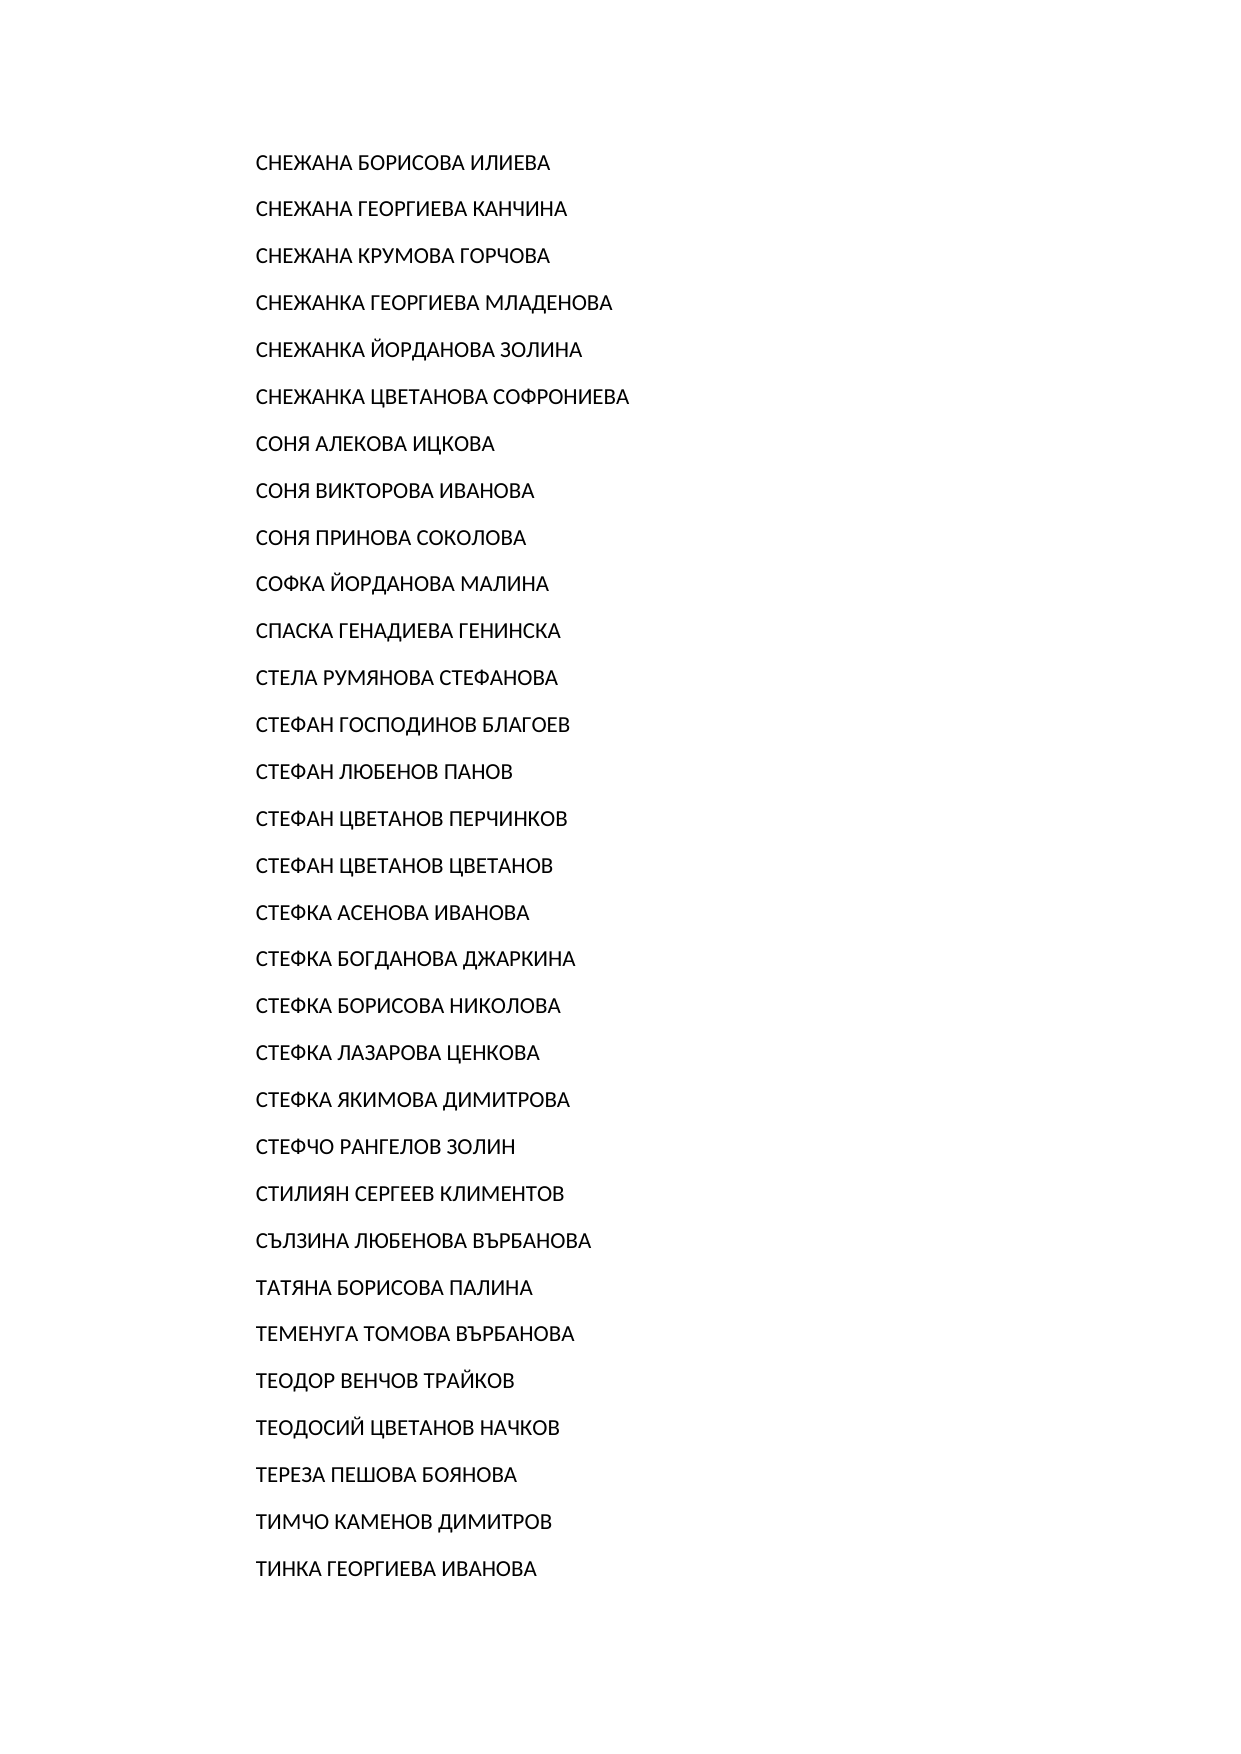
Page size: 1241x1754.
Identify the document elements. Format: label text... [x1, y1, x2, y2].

text СТЕФАН ГОСПОДИНОВ БЛАГОЕВ [148, 710, 1093, 738]
text ТЕОДОСИЙ ЦВЕТАНОВ НАЧКОВ [148, 1413, 1093, 1441]
text СОФКА ЙОРДАНОВА МАЛИНА [148, 569, 1093, 597]
text СТЕФКА БОРИСОВА НИКОЛОВА [148, 991, 1093, 1019]
text СТЕФАН ЦВЕТАНОВ ЦВЕТАНОВ [148, 851, 1093, 879]
text СТЕФАН ЦВЕТАНОВ ПЕРЧИНКОВ [148, 804, 1093, 832]
text СПАСКА ГЕНАДИЕВА ГЕНИНСКА [148, 616, 1093, 644]
text ТЕРЕЗА ПЕШОВА БОЯНОВА [148, 1460, 1093, 1488]
text СТЕФКА ЯКИМОВА ДИМИТРОВА [148, 1085, 1093, 1113]
text ТЕОДОР ВЕНЧОВ ТРАЙКОВ [148, 1366, 1093, 1394]
text СОНЯ ВИКТОРОВА ИВАНОВА [148, 476, 1093, 504]
text ТИНКА ГЕОРГИЕВА ИВАНОВА [148, 1554, 1093, 1582]
text ТАТЯНА БОРИСОВА ПАЛИНА [148, 1273, 1093, 1301]
text СНЕЖАНА ГЕОРГИЕВА КАНЧИНА [148, 194, 1093, 222]
text СТЕФЧО РАНГЕЛОВ ЗОЛИН [148, 1132, 1093, 1160]
text СНЕЖАНКА ЙОРДАНОВА ЗОЛИНА [148, 335, 1093, 363]
text СТЕФКА БОГДАНОВА ДЖАРКИНА [148, 944, 1093, 972]
text СТЕФКА АСЕНОВА ИВАНОВА [148, 898, 1093, 926]
text СТЕЛА РУМЯНОВА СТЕФАНОВА [148, 663, 1093, 691]
text СНЕЖАНКА ЦВЕТАНОВА СОФРОНИЕВА [148, 382, 1093, 410]
text ТИМЧО КАМЕНОВ ДИМИТРОВ [148, 1507, 1093, 1535]
text СЪЛЗИНА ЛЮБЕНОВА ВЪРБАНОВА [148, 1226, 1093, 1254]
text СТЕФАН ЛЮБЕНОВ ПАНОВ [148, 757, 1093, 785]
text ТЕМЕНУГА ТОМОВА ВЪРБАНОВА [148, 1319, 1093, 1347]
text СОНЯ ПРИНОВА СОКОЛОВА [148, 523, 1093, 551]
text СТЕФКА ЛАЗАРОВА ЦЕНКОВА [148, 1038, 1093, 1066]
text СТИЛИЯН СЕРГЕЕВ КЛИМЕНТОВ [148, 1179, 1093, 1207]
text СНЕЖАНА КРУМОВА ГОРЧОВА [148, 241, 1093, 269]
text СОНЯ АЛЕКОВА ИЦКОВА [148, 429, 1093, 457]
text СНЕЖАНА БОРИСОВА ИЛИЕВА [148, 148, 1093, 176]
text СНЕЖАНКА ГЕОРГИЕВА МЛАДЕНОВА [148, 288, 1093, 316]
